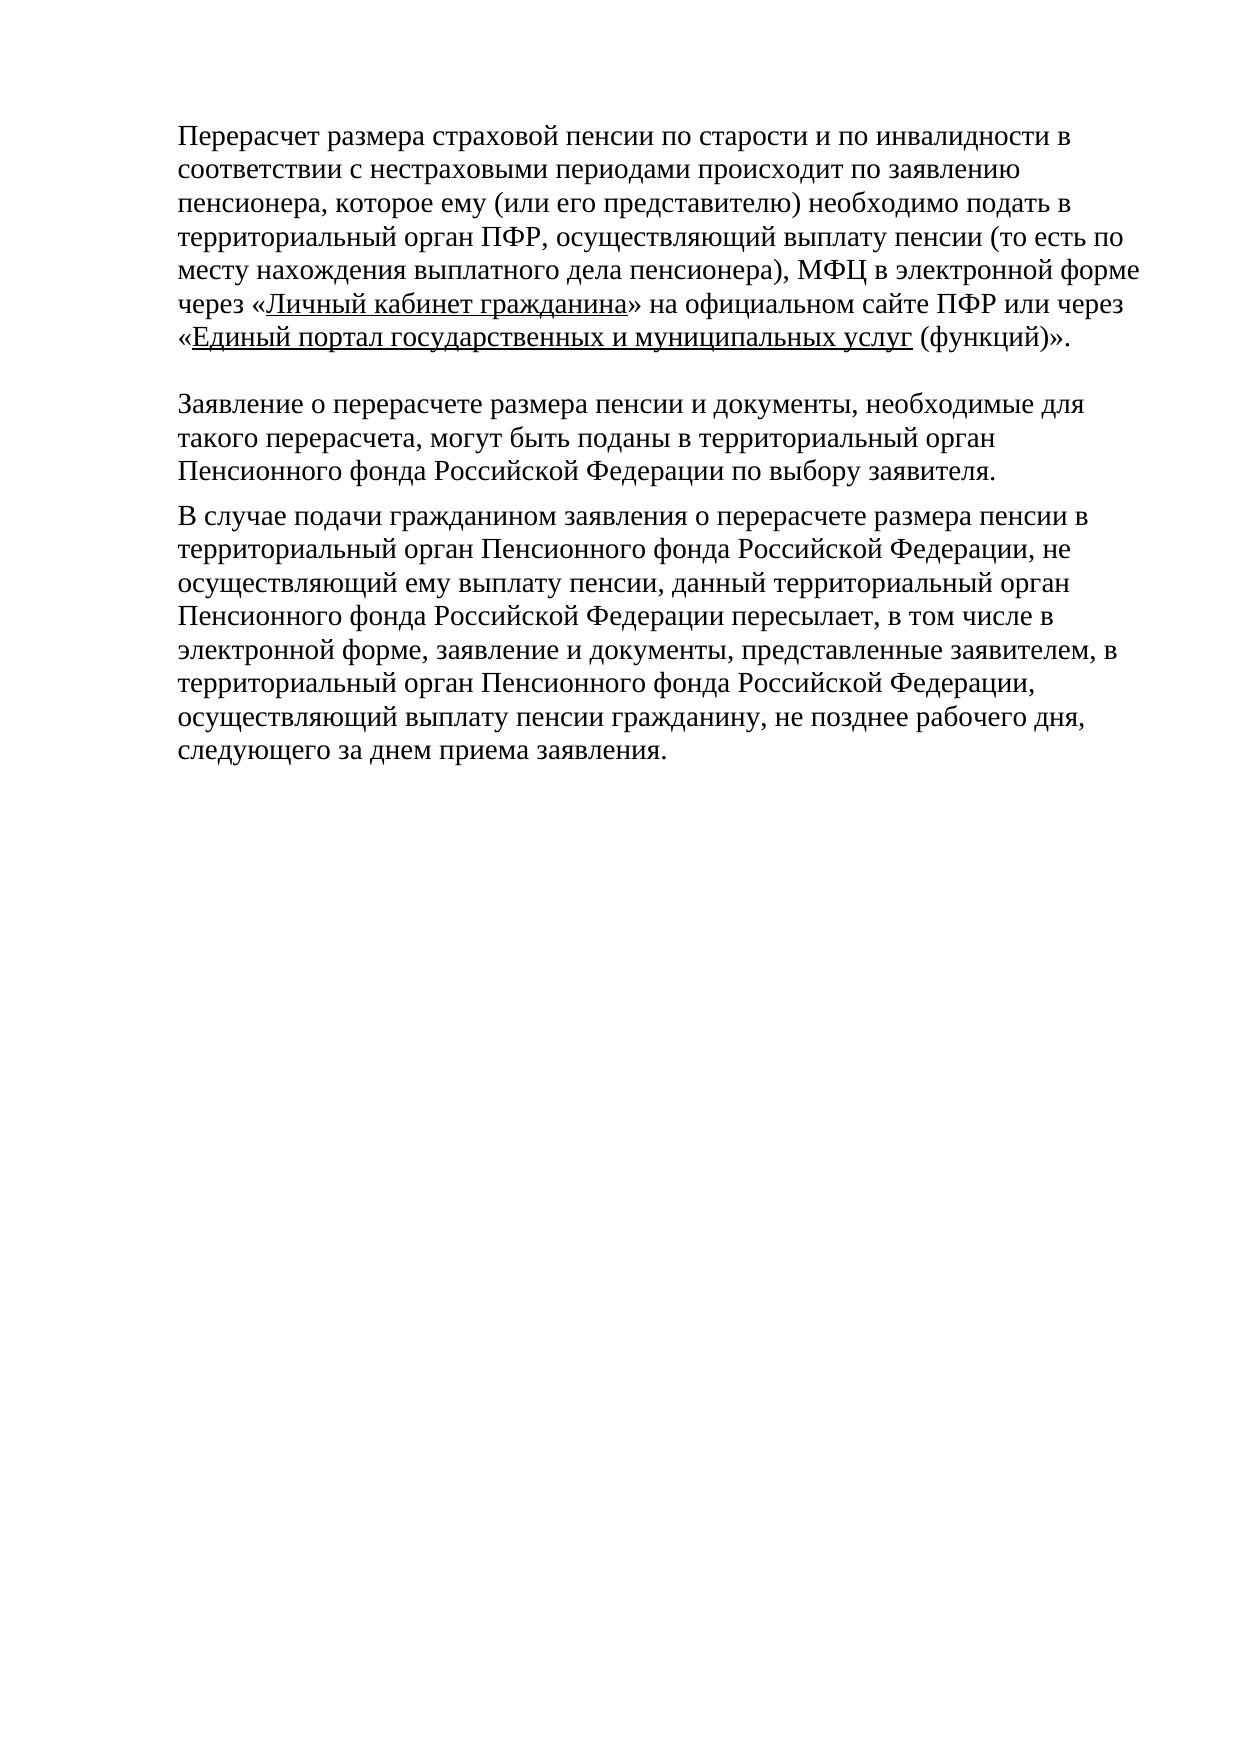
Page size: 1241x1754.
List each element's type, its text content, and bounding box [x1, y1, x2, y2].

text Перерасчет размера страховой пенсии по старости и по инвалидности в соответствии с нестраховыми периодами происходит по заявлению пенсионера, которое ему (или его представителю) необходимо подать в территориальный орган ПФР, осуществляющий выплату пенсии (то есть по месту нахождения выплатного дела пенсионера), МФЦ в электронной форме через «Личный кабинет гражданина» на официальном сайте ПФР или через «Единый портал государственных и муниципальных услуг (функций)». Заявление о перерасчете размера пенсии и документы, необходимые для такого перерасчета, могут быть поданы в территориальный орган Пенсионного фонда Российской Федерации по выбору заявителя. [177, 118, 1152, 487]
text В случае подачи гражданином заявления о перерасчете размера пенсии в территориальный орган Пенсионного фонда Российской Федерации, не осуществляющий ему выплату пенсии, данный территориальный орган Пенсионного фонда Российской Федерации пересылает, в том числе в электронной форме, заявление и документы, представленные заявителем, в территориальный орган Пенсионного фонда Российской Федерации, осуществляющий выплату пенсии гражданину, не позднее рабочего дня, следующего за днем приема заявления. [177, 498, 1152, 766]
